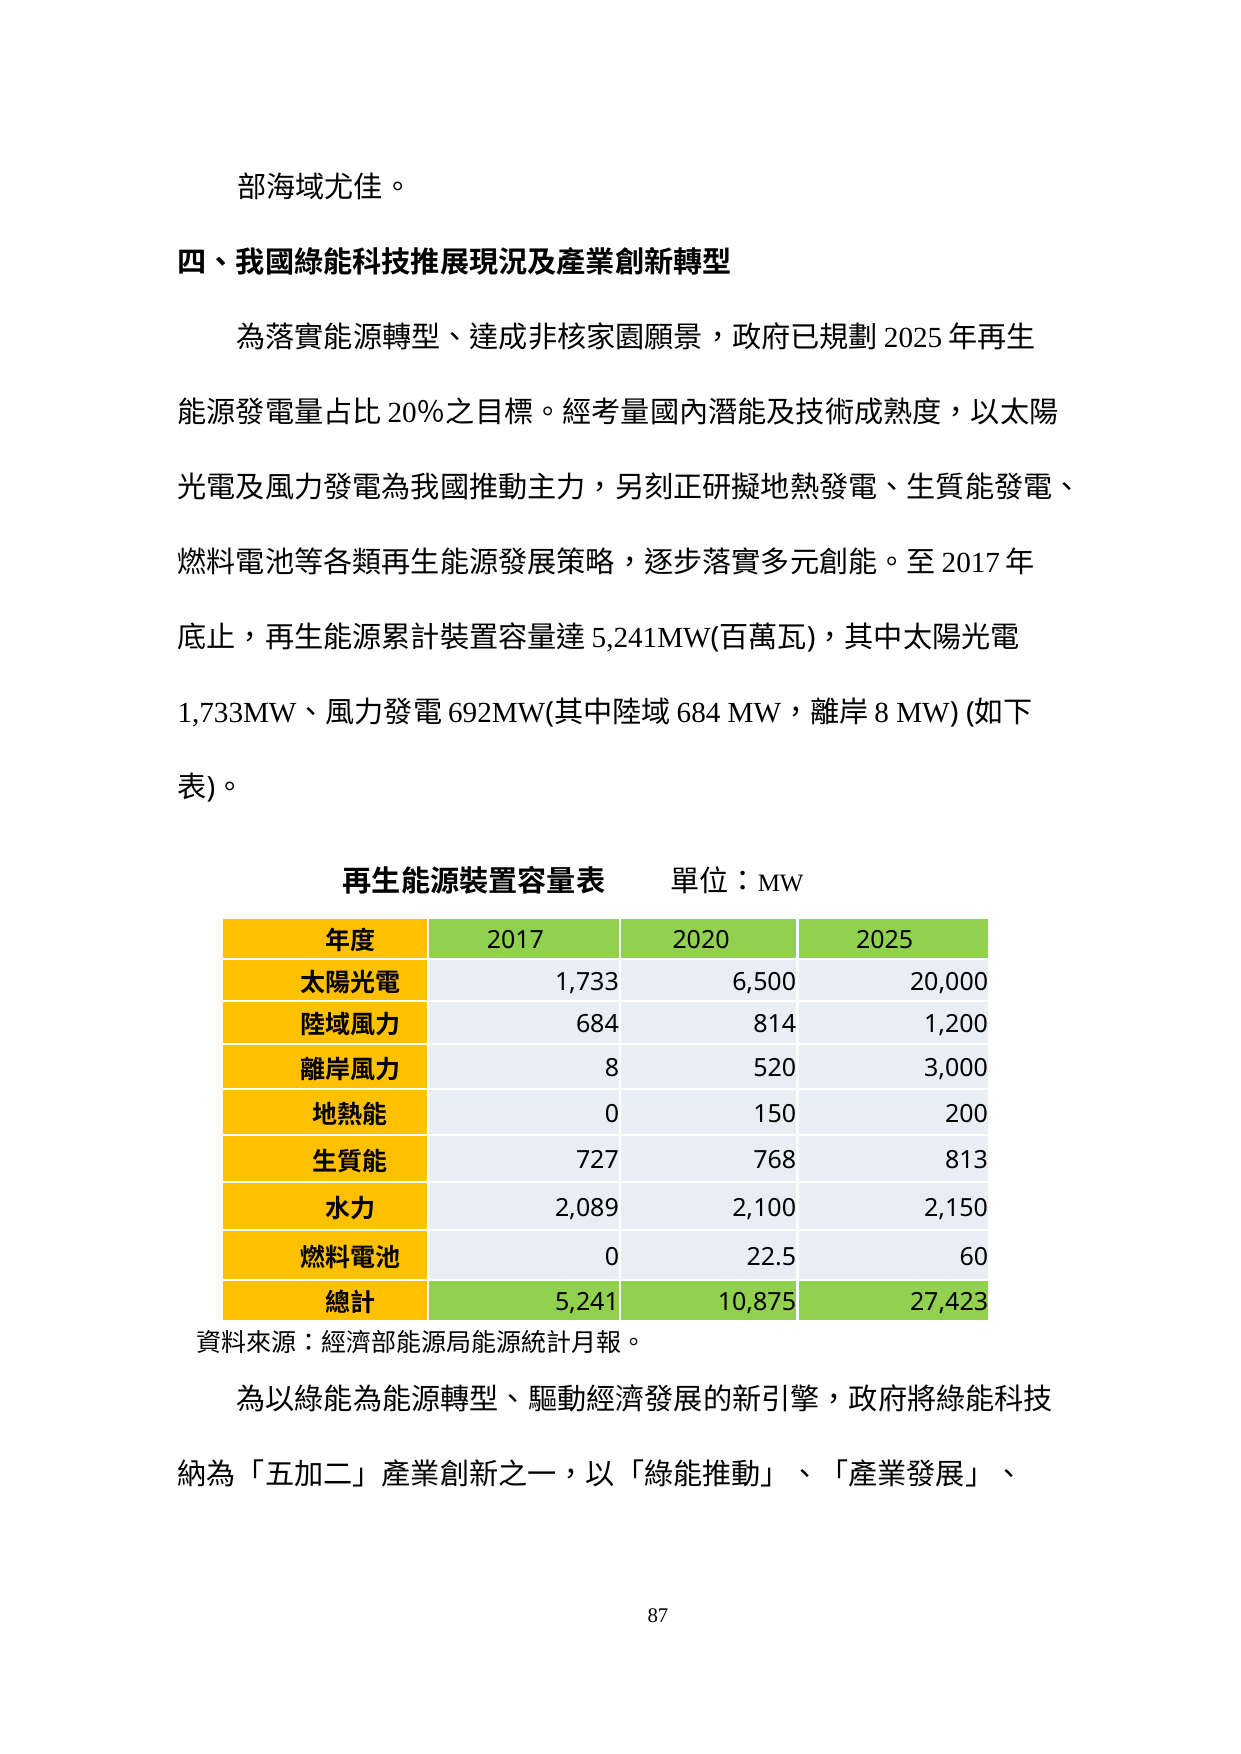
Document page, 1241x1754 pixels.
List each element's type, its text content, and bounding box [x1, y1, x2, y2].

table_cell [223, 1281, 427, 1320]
text 四、我國綠能科技推展現況及產業創新轉型 [177, 223, 1063, 298]
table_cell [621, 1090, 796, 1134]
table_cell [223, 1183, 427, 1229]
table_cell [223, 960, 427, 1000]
text 再生能源裝置容量表 單位：MW [177, 841, 1063, 916]
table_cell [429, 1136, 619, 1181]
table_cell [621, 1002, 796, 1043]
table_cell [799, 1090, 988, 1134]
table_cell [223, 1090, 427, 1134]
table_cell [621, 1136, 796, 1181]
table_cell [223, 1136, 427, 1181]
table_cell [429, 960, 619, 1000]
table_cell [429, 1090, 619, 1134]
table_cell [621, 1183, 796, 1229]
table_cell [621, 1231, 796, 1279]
text 資料來源：經濟部能源局能源統計月報。 [177, 1322, 1063, 1359]
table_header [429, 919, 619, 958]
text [177, 1359, 1063, 1509]
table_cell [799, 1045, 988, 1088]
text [190, 148, 1063, 223]
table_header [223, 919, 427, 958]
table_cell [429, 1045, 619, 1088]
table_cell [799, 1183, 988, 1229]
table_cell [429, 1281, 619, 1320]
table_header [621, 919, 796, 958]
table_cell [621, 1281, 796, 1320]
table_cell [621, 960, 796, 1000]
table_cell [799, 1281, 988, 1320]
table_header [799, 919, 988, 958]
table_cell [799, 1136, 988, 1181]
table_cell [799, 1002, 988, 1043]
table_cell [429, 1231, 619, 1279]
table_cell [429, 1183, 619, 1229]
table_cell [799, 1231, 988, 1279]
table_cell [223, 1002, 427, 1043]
text 為落實能源轉型、達成非核家園願景，政府已規劃2025年再生能源發電量占比20％之目標。經考量國內潛能及技術成熟度，以太陽光電及風力發電為我國推動主力，另刻正研擬地熱發電、生質能發電、燃料電池等各類再生能源發展策略，逐步落實多元創能。至2017年底止，再生能源累計裝置容量達5,241MW(百萬瓦)，其中太陽光電1,733MW、風力發電692MW(其中陸域684 MW，離岸8 MW) (如下表)。 [177, 298, 1063, 823]
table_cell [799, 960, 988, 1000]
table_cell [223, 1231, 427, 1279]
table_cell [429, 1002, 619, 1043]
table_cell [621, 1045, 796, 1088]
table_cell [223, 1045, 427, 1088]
